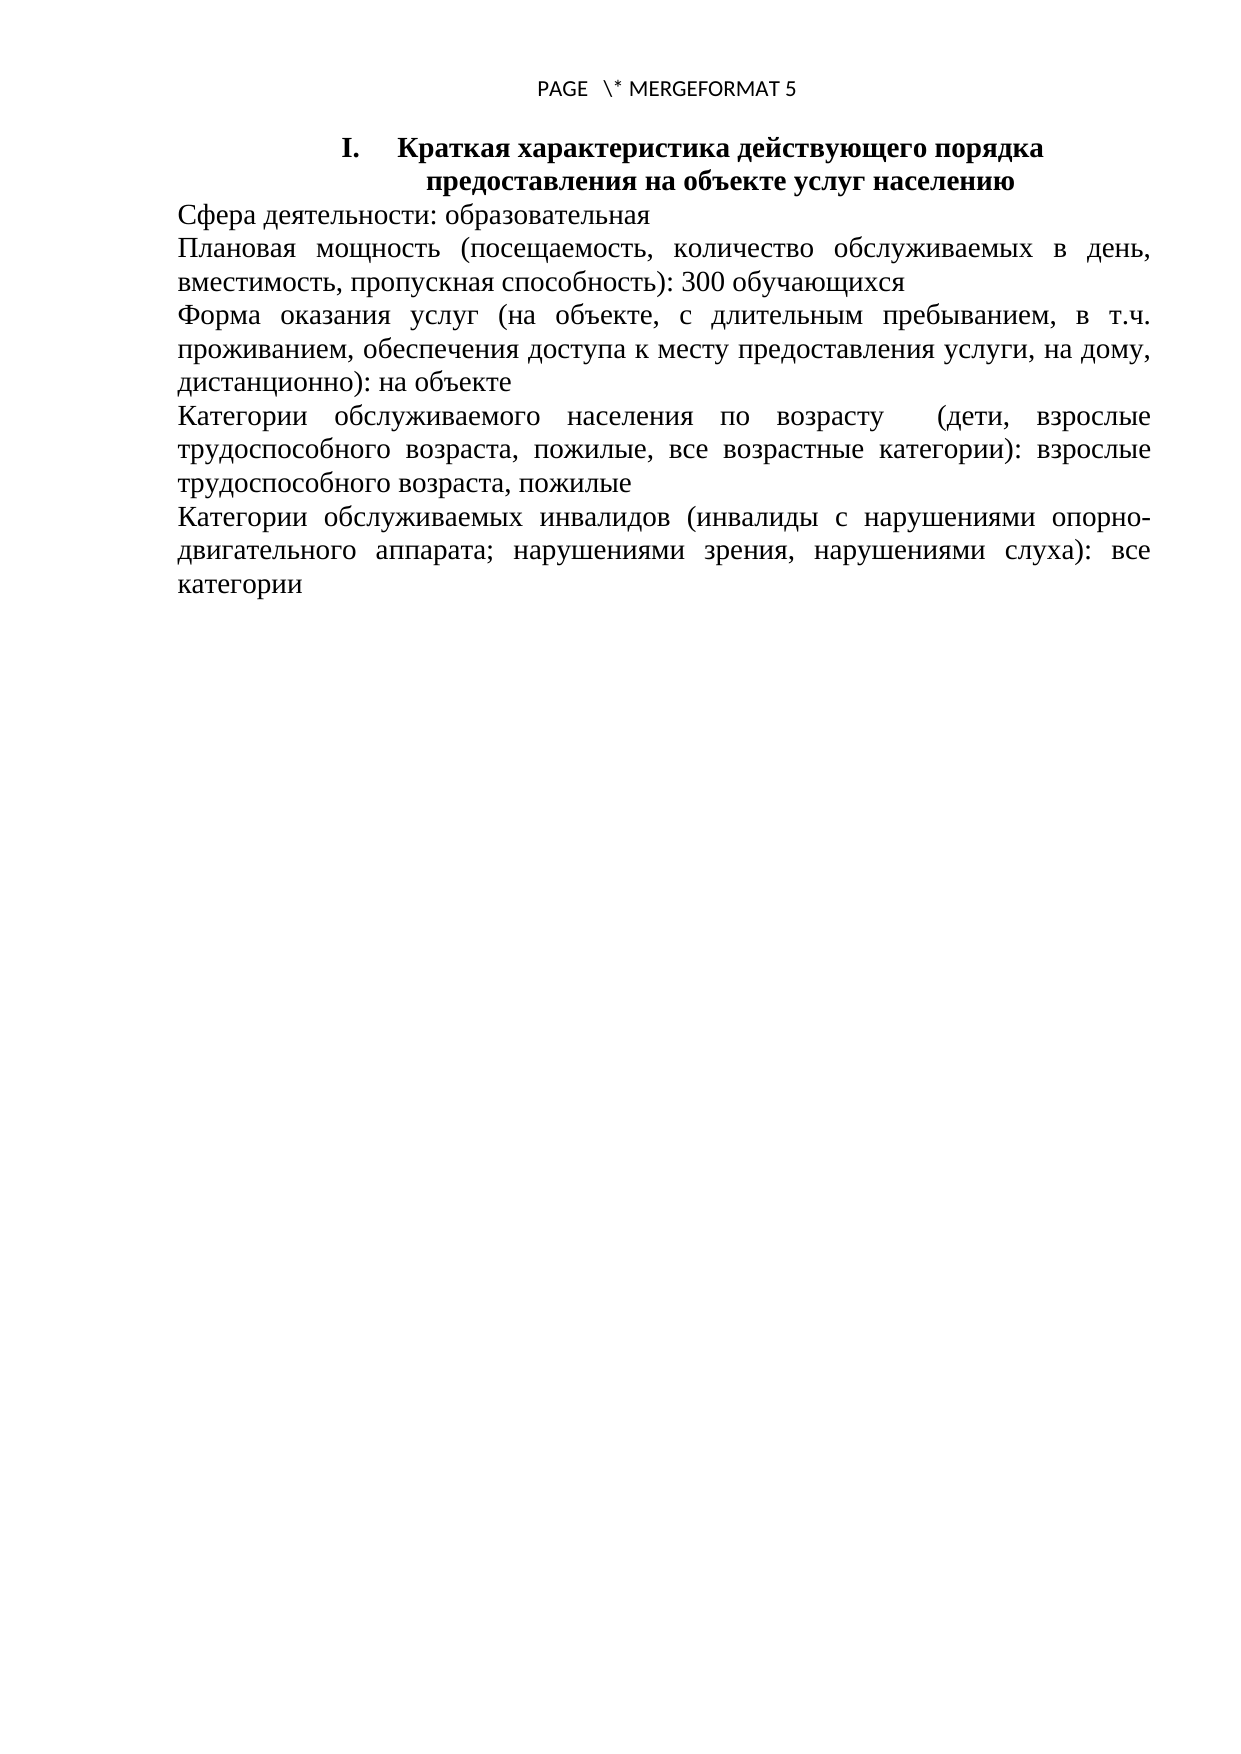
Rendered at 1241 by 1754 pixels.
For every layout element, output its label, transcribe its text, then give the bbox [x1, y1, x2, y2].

list Форма оказания услуг (на объекте, с длительным пребыванием, в т.ч. проживанием, обеспечения доступа к месту предоставления услуги, на дому, дистанционно): на объекте [177, 297, 1152, 398]
list предоставления на объекте услуг населению [290, 163, 1152, 197]
list Категории обслуживаемых инвалидов (инвалиды с нарушениями опорно-двигательного аппарата; нарушениями зрения, нарушениями слуха): все категории [177, 499, 1152, 599]
list Сфера деятельности: образовательная [177, 197, 1152, 230]
list Краткая характеристика действующего порядка [252, 130, 1152, 163]
list Плановая мощность (посещаемость, количество обслуживаемых в день, вместимость, пропускная способность): 300 обучающихся [177, 230, 1152, 297]
list Категории обслуживаемого населения по возрасту (дети, взрослые трудоспособного возраста, пожилые, все возрастные категории): взрослые трудоспособного возраста, пожилые [177, 398, 1152, 499]
